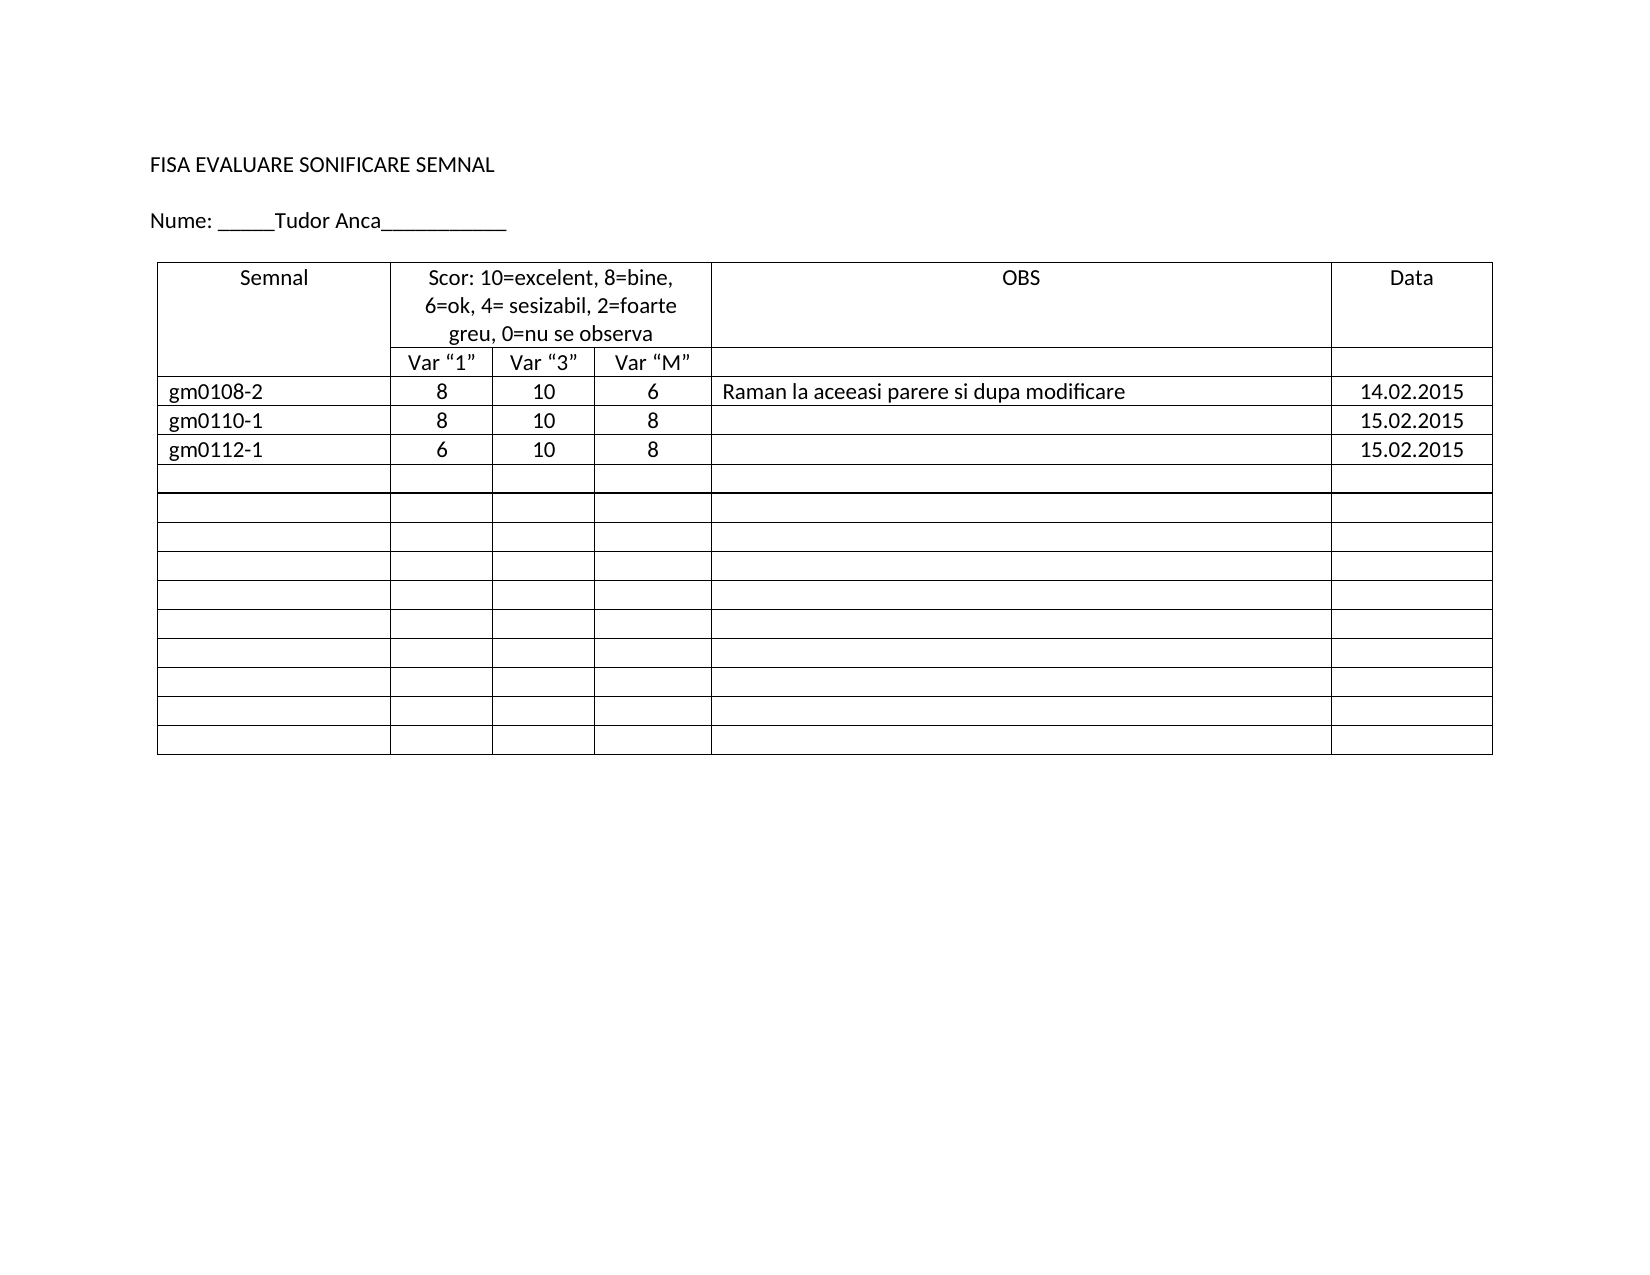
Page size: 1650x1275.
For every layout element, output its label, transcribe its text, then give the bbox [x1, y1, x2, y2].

table_cell [712, 552, 1331, 580]
table_cell [158, 523, 390, 551]
table_cell [1332, 639, 1492, 667]
table_cell [1332, 610, 1492, 638]
text FISA EVALUARE SONIFICARE SEMNAL [150, 150, 1500, 178]
table_cell [158, 552, 390, 580]
table_cell [1332, 581, 1492, 609]
table_cell [493, 552, 594, 580]
table_cell gm0108-2 [158, 377, 390, 405]
table_cell gm0112-1 [158, 435, 390, 463]
table_cell [595, 697, 711, 725]
table_cell [493, 639, 594, 667]
table_cell [391, 494, 492, 522]
table_cell [1332, 697, 1492, 725]
table_cell [391, 668, 492, 696]
table_header OBS [712, 263, 1331, 347]
table_cell [595, 523, 711, 551]
table_cell [712, 348, 1331, 376]
table_cell [712, 639, 1331, 667]
table_cell [391, 639, 492, 667]
table_cell 8 [595, 406, 711, 434]
table_cell [595, 494, 711, 522]
table_header Semnal [158, 263, 390, 376]
table_cell 10 [493, 435, 594, 463]
table_cell [712, 494, 1331, 522]
table_cell [1332, 726, 1492, 754]
table_cell [595, 610, 711, 638]
table_cell [391, 697, 492, 725]
table_cell Var “1” [391, 348, 492, 376]
table_cell [595, 552, 711, 580]
table_cell [158, 465, 390, 492]
table_cell [493, 465, 594, 492]
table_cell [712, 581, 1331, 609]
table_cell 14.02.2015 [1332, 377, 1492, 405]
table_header Scor: 10=excelent, 8=bine, 6=ok, 4= sesizabil, 2=foarte greu, 0=nu se observa [391, 263, 711, 347]
table_cell [1332, 523, 1492, 551]
text Nume: _____Tudor Anca___________ [150, 206, 1500, 234]
table_cell [493, 668, 594, 696]
table_cell [158, 697, 390, 725]
table_cell [391, 610, 492, 638]
table_cell [595, 465, 711, 492]
table_cell Var “M” [595, 348, 711, 376]
table_cell [391, 552, 492, 580]
table_cell [158, 581, 390, 609]
table_cell [1332, 348, 1492, 376]
table_cell [712, 523, 1331, 551]
table_cell 6 [391, 435, 492, 463]
table_cell [595, 726, 711, 754]
table_cell [1332, 668, 1492, 696]
table_cell [391, 523, 492, 551]
table_cell [712, 610, 1331, 638]
table_cell [493, 697, 594, 725]
table_cell [1332, 552, 1492, 580]
table_cell [712, 726, 1331, 754]
table_cell [712, 668, 1331, 696]
table_cell [391, 465, 492, 492]
table_cell [391, 581, 492, 609]
table_cell [712, 406, 1331, 434]
table_cell [712, 697, 1331, 725]
table_cell 10 [493, 406, 594, 434]
table_cell Raman la aceeasi parere si dupa modificare [712, 377, 1331, 405]
table_cell [158, 668, 390, 696]
table_cell [493, 610, 594, 638]
table_cell Var “3” [493, 348, 594, 376]
table_cell [1332, 494, 1492, 522]
table_cell [1332, 465, 1492, 492]
table_cell [712, 435, 1331, 463]
table_cell [493, 494, 594, 522]
table_cell [158, 726, 390, 754]
table_cell [493, 581, 594, 609]
table_header Data [1332, 263, 1492, 347]
table_cell 15.02.2015 [1332, 406, 1492, 434]
table_cell [493, 523, 594, 551]
table_cell 10 [493, 377, 594, 405]
table_cell gm0110-1 [158, 406, 390, 434]
table_cell [158, 639, 390, 667]
table_cell 8 [391, 406, 492, 434]
table_cell [493, 726, 594, 754]
table_cell 15.02.2015 [1332, 435, 1492, 463]
table_cell [158, 610, 390, 638]
table_cell [595, 581, 711, 609]
table_cell 6 [595, 377, 711, 405]
table_cell 8 [391, 377, 492, 405]
table_cell [595, 668, 711, 696]
table_cell [595, 639, 711, 667]
table_cell 8 [595, 435, 711, 463]
table_cell [391, 726, 492, 754]
table_cell [158, 494, 390, 522]
table_cell [712, 465, 1331, 492]
